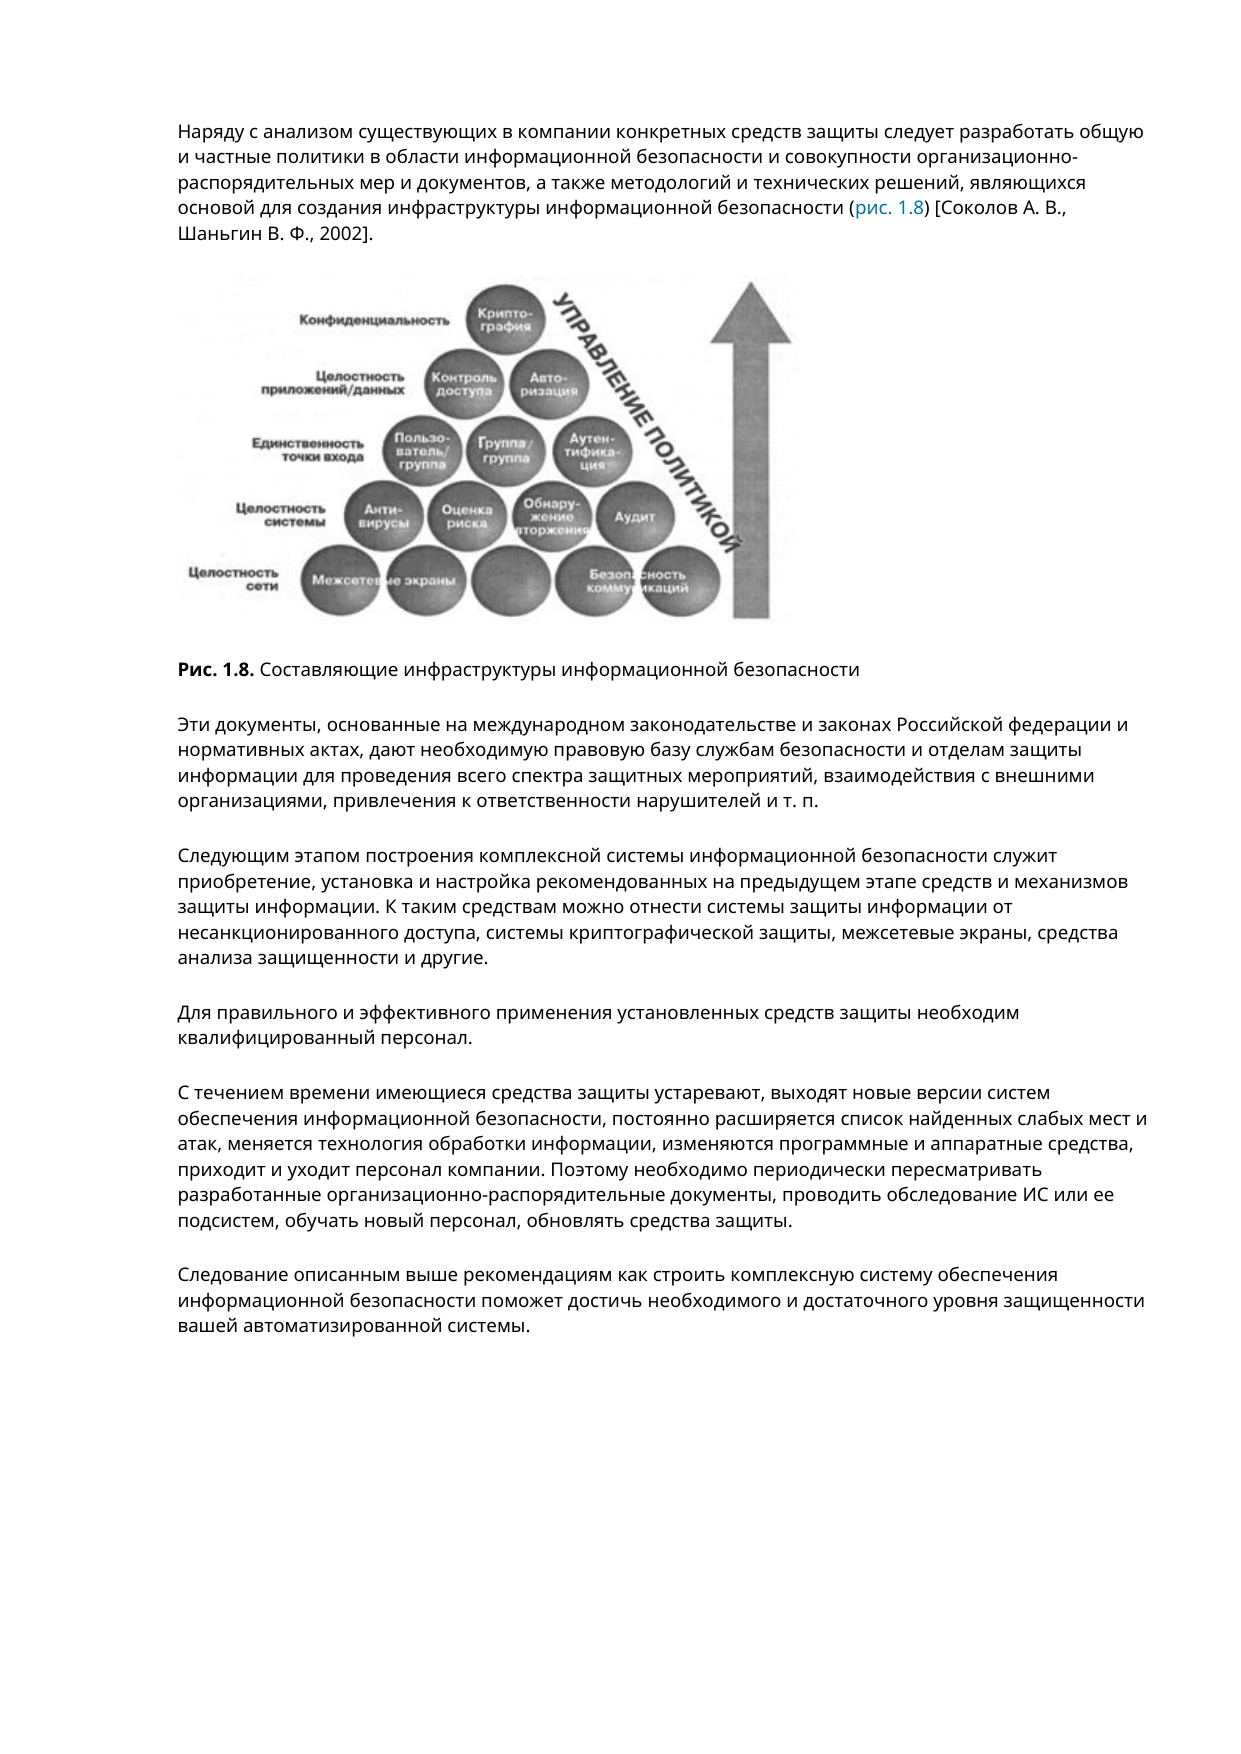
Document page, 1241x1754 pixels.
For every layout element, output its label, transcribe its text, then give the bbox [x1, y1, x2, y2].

picture [177, 275, 800, 631]
text Для правильного и эффективного применения установленных средств защиты необходим квалифицированный персонал. [177, 999, 1152, 1050]
text Эти документы, основанные на международном законодательстве и законах Российской федерации и нормативных актах, дают необходимую правовую базу службам безопасности и отделам защиты информации для проведения всего спектра защитных мероприятий, взаимодействия с внешними организациями, привлечения к ответственности нарушителей и т. п. [177, 711, 1152, 813]
text Наряду с анализом существующих в компании конкретных средств защиты следует разработать общую и частные политики в области информационной безопасности и совокупности организационно-распорядительных мер и документов, а также методологий и технических решений, являющихся основой для создания инфраструктуры информационной безопасности (рис. 1.8) [Соколов А. В., Шаньгин В. Ф., 2002]. [177, 118, 1152, 246]
text Следование описанным выше рекомендациям как строить комплексную систему обеспечения информационной безопасности поможет достичь необходимого и достаточного уровня защищенности вашей автоматизированной системы. [177, 1262, 1152, 1338]
text Следующим этапом построения комплексной системы информационной безопасности служит приобретение, установка и настройка рекомендованных на предыдущем этапе средств и механизмов защиты информации. К таким средствам можно отнести системы защиты информации от несанкционированного доступа, системы криптографической защиты, межсетевые экраны, средства анализа защищенности и другие. [177, 842, 1152, 970]
text С течением времени имеющиеся средства защиты устаревают, выходят новые версии систем обеспечения информационной безопасности, постоянно расширяется список найденных слабых мест и атак, меняется технология обработки информации, изменяются программные и аппаратные средства, приходит и уходит персонал компании. Поэтому необходимо периодически пересматривать разработанные организационно-распорядительные документы, проводить обследование ИС или ее подсистем, обучать новый персонал, обновлять средства защиты. [177, 1079, 1152, 1232]
text Рис. 1.8. Составляющие инфраструктуры информационной безопасности [177, 631, 1152, 682]
